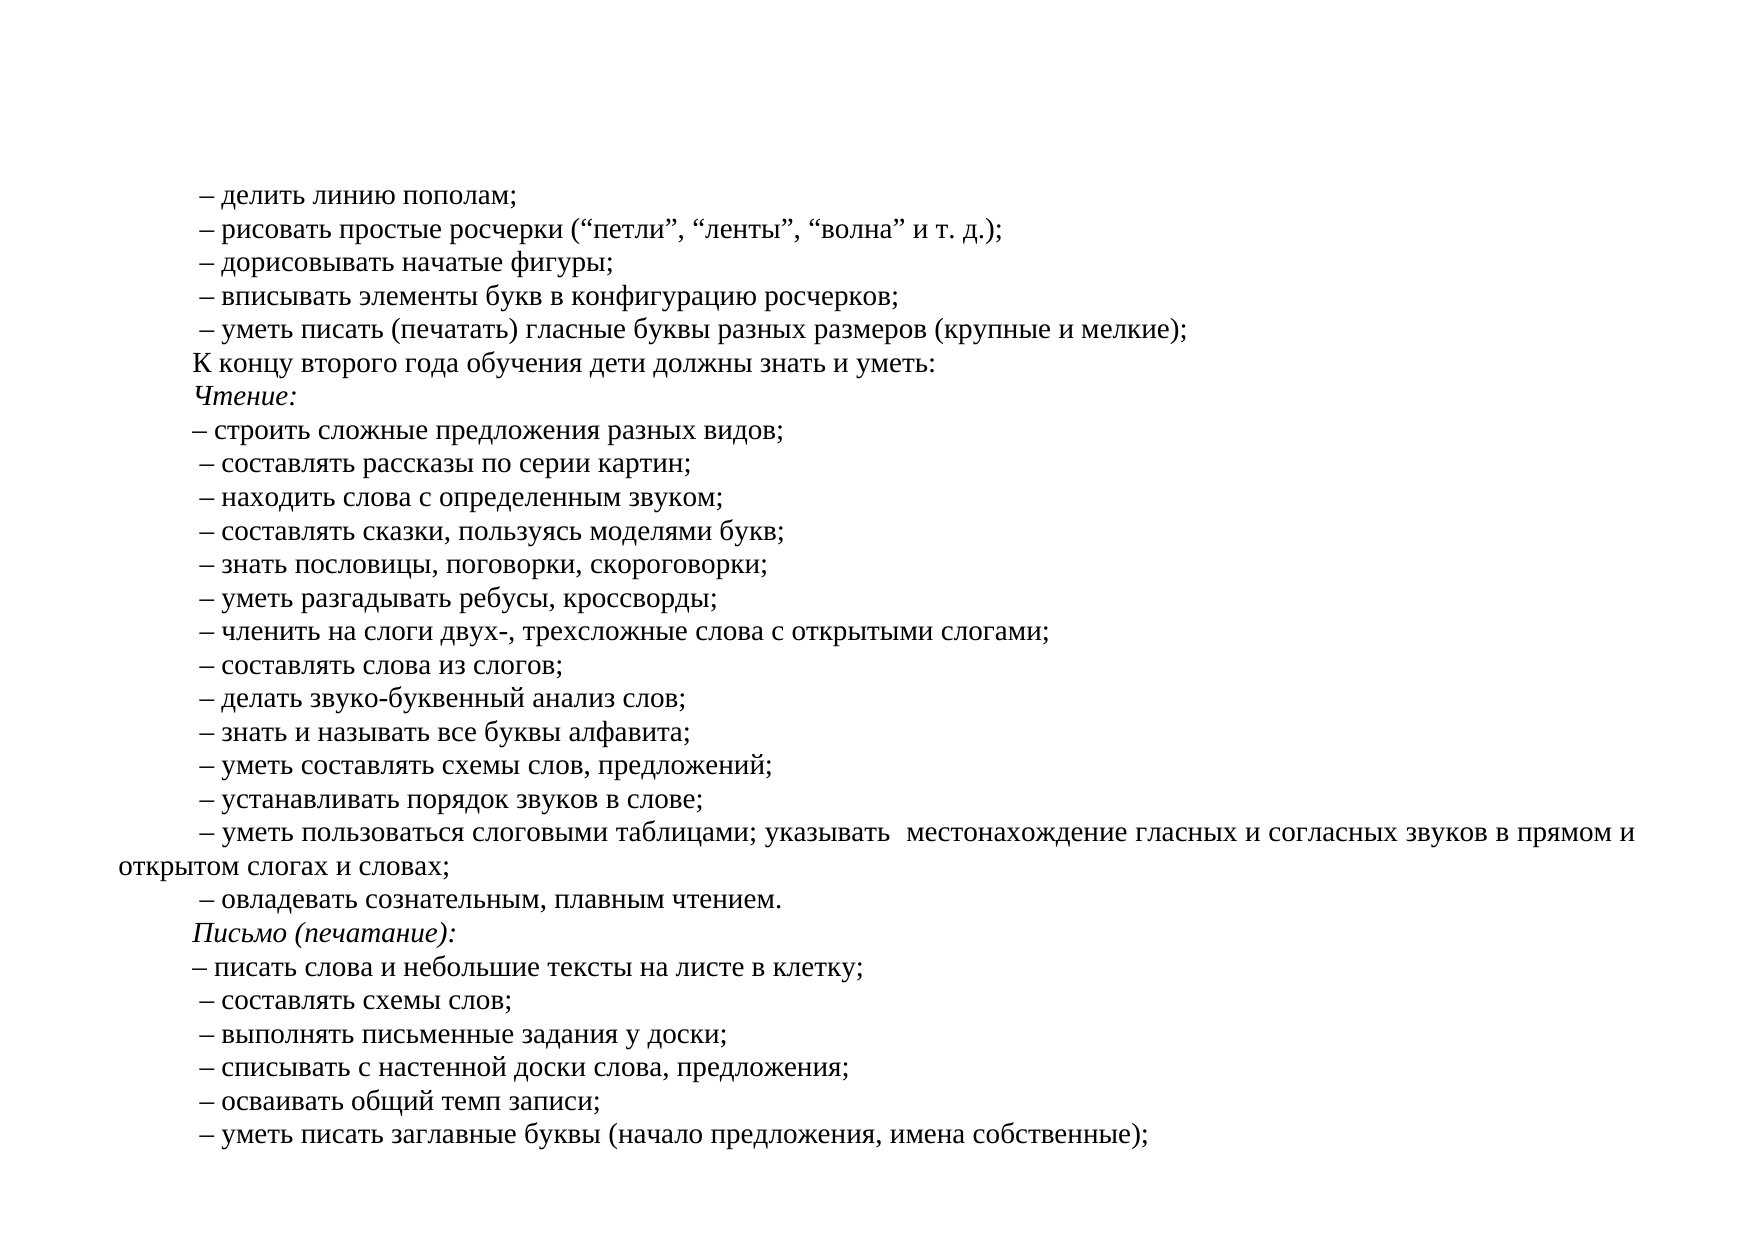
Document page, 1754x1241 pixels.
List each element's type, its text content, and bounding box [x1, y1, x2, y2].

text Письмо (печатание): [118, 915, 1636, 949]
text – членить на слоги двух-, трехсложные слова с открытыми слогами; [118, 613, 1636, 647]
text – уметь разгадывать ребусы, кроссворды; [118, 580, 1636, 613]
text – уметь писать (печатать) гласные буквы разных размеров (крупные и мелкие); [118, 311, 1636, 345]
text – уметь составлять схемы слов, предложений; [118, 747, 1636, 781]
text – уметь писать заглавные буквы (начало предложения, имена собственные); [118, 1116, 1636, 1150]
text – списывать с настенной доски слова, предложения; [118, 1049, 1636, 1083]
text – строить сложные предложения разных видов; [118, 412, 1636, 446]
text – знать пословицы, поговорки, скороговорки; [118, 546, 1636, 580]
text – уметь пользоваться слоговыми таблицами; указывать местонахождение гласных и согласных звуков в прямом и открытом слогах и словах; [118, 814, 1636, 882]
text – составлять сказки, пользуясь моделями букв; [118, 513, 1636, 546]
text – устанавливать порядок звуков в слове; [118, 781, 1636, 814]
text – знать и называть все буквы алфавита; [118, 714, 1636, 747]
text – дорисовывать начатые фигуры; [118, 244, 1636, 278]
text К концу второго года обучения дети должны знать и уметь: [118, 345, 1636, 378]
text – составлять схемы слов; [118, 982, 1636, 1016]
text – рисовать простые росчерки (“петли”, “ленты”, “волна” и т. д.); [118, 211, 1636, 244]
text – писать слова и небольшие тексты на листе в клетку; [118, 949, 1636, 982]
text – составлять слова из слогов; [118, 647, 1636, 680]
text – делать звуко-буквенный анализ слов; [118, 680, 1636, 714]
text – находить слова с определенным звуком; [118, 479, 1636, 513]
text – осваивать общий темп записи; [118, 1083, 1636, 1116]
text – вписывать элементы букв в конфигурацию росчерков; [118, 278, 1636, 311]
text Чтение: [118, 378, 1636, 412]
text – составлять рассказы по серии картин; [118, 446, 1636, 479]
text – делить линию пополам; [118, 177, 1636, 211]
text – овладевать сознательным, плавным чтением. [118, 882, 1636, 915]
text – выполнять письменные задания у доски; [118, 1016, 1636, 1049]
